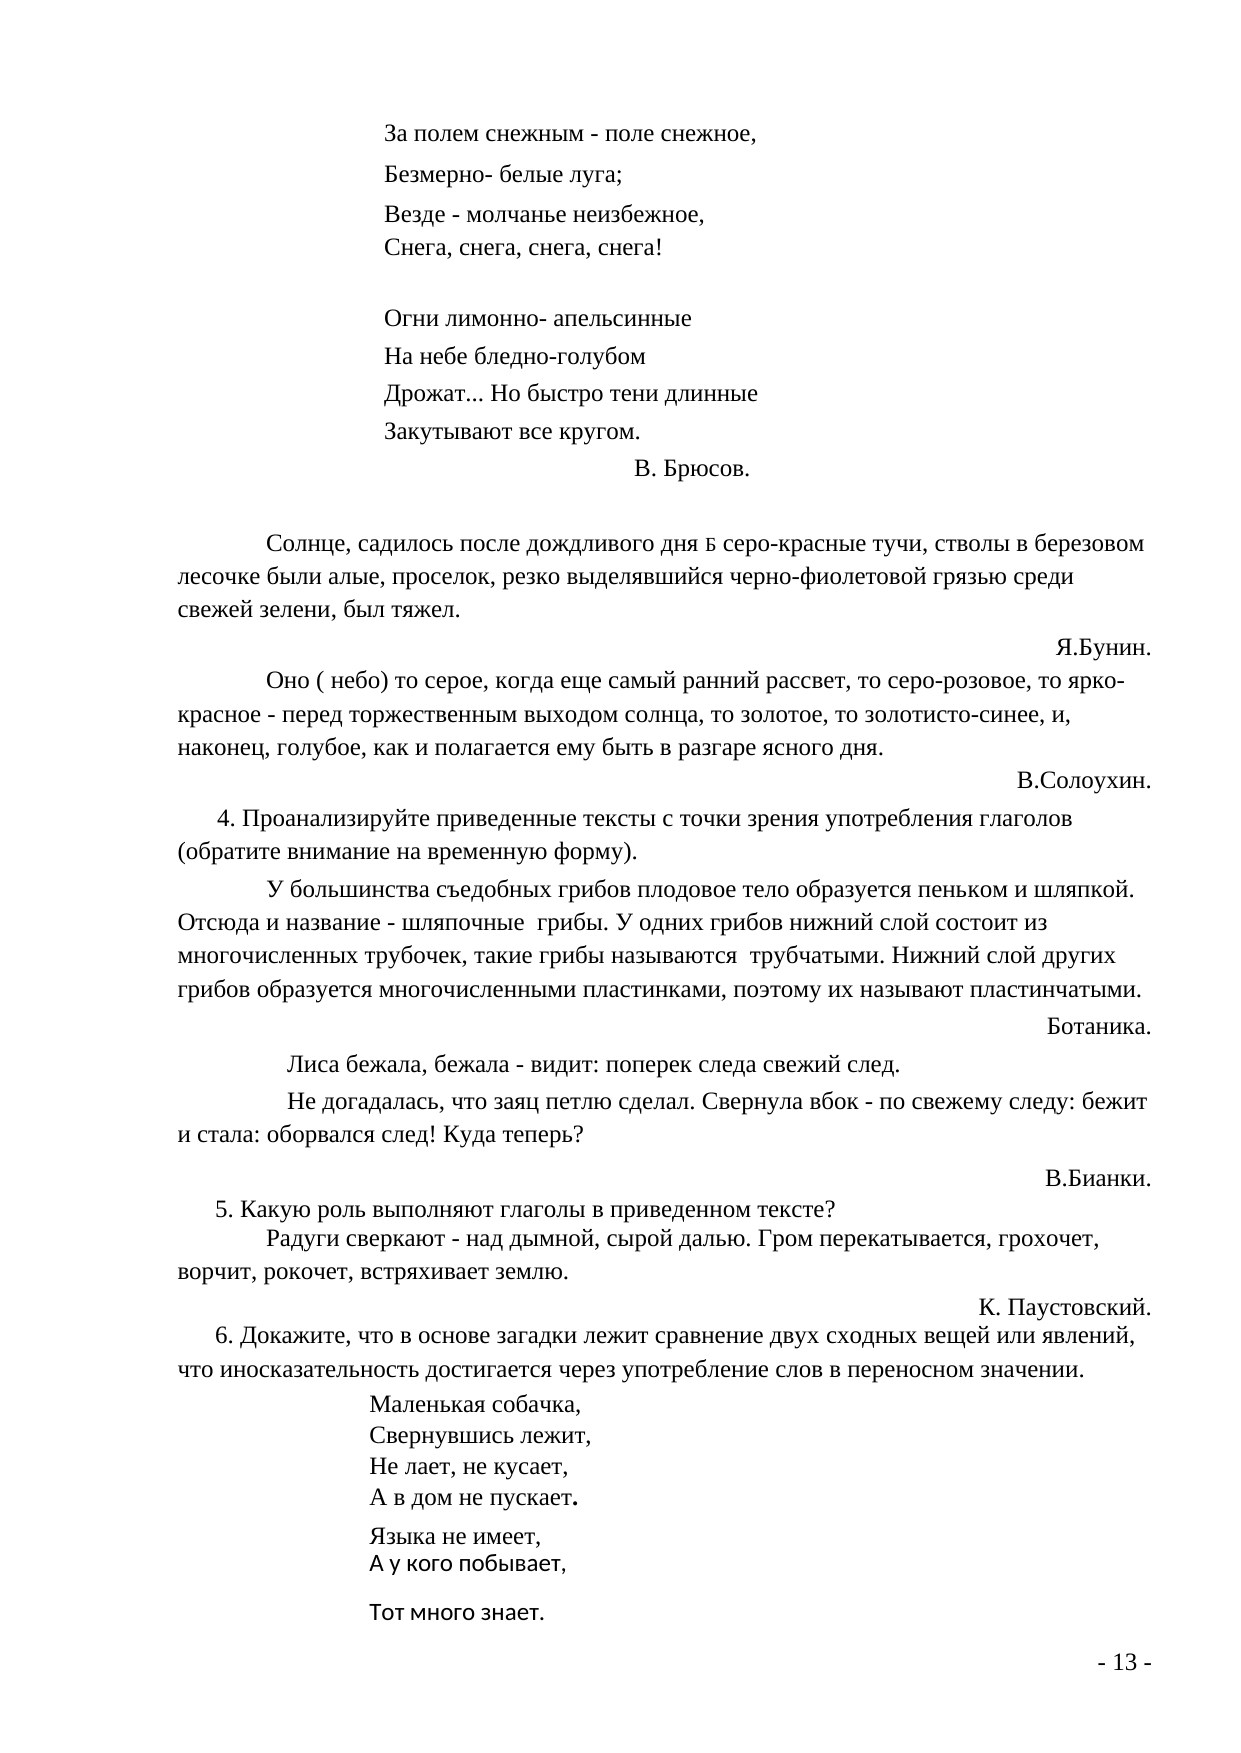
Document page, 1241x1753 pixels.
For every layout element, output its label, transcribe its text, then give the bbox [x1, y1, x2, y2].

text Тот много знает. [369, 1598, 797, 1626]
text Огни лимонно- апельсинные [384, 303, 1047, 332]
text В. Брюсов. [609, 453, 1047, 482]
text 4. Проанализируйте приведенные тексты с точки зрения употребления глаголов (обратите внимание на временную форму). [177, 803, 1152, 865]
text На небе бледно-голубом [384, 341, 1047, 369]
text Я.Бунин. [177, 632, 1152, 661]
text Лиса бежала, бежала - видит: поперек следа свежий след. [177, 1049, 1152, 1077]
text Маленькая собачка, [369, 1389, 1152, 1418]
text Безмерно- белые луга; [384, 159, 922, 187]
text Не догадалась, что заяц петлю сделал. Свернула вбок - по свежему следу: бежит и стала: оборвался след! Куда теперь? [177, 1086, 1152, 1148]
text Ботаника. [177, 1011, 1152, 1040]
text А в дом не пускает. [369, 1482, 1152, 1510]
text За полем снежным - поле снежное, [384, 118, 922, 147]
text К. Паустовский. [552, 1292, 1152, 1320]
text Солнце, садилось после дождливого дня б серо-красные тучи, стволы в березовом лесочке были алые, проселок, резко выделявшийся черно-фиолетовой грязью среди свежей зелени, был тяжел. [177, 528, 1152, 623]
text Языка не имеет, [369, 1521, 1152, 1549]
text А у кого побывает, [369, 1549, 797, 1577]
text 5. Какую роль выполняют глаголы в приведенном тексте? [177, 1194, 1152, 1223]
text У большинства съедобных грибов плодовое тело образуется пеньком и шляпкой. Отсюда и название - шляпочные грибы. У одних грибов нижний слой состоит из многочисленных трубочек, такие грибы называются трубчатыми. Нижний слой других грибов образуется многочисленными пластинками, поэтому их называют пластинчатыми. [177, 874, 1152, 1002]
text Закутывают все кругом. [384, 416, 1047, 444]
text Оно ( небо) то серое, когда еще самый ранний рассвет, то серо-розовое, то ярко-красное - перед торжественным выходом солнца, то золотое, то золотисто-синее, и, наконец, голубое, как и полагается ему быть в разгаре ясного дня. [177, 665, 1152, 761]
text 6. Докажите, что в основе загадки лежит сравнение двух сходных вещей или явлений, что иносказательность достигается через употребление слов в переносном значении. [177, 1320, 1152, 1382]
text Свернувшись лежит, [369, 1420, 1152, 1449]
text В.Бианки. [611, 1163, 1152, 1192]
text Радуги сверкают - над дымной, сырой далью. Гром перекатывается, грохочет, ворчит, рокочет, встряхивает землю. [177, 1223, 1152, 1285]
text Дрожат... Но быстро тени длинные [384, 378, 1047, 407]
text Снега, снега, снега, снега! [384, 232, 881, 261]
text В.Солоухин. [177, 765, 1152, 794]
text Везде - молчанье неизбежное, [384, 199, 881, 228]
text Не лает, не кусает, [369, 1451, 1152, 1479]
